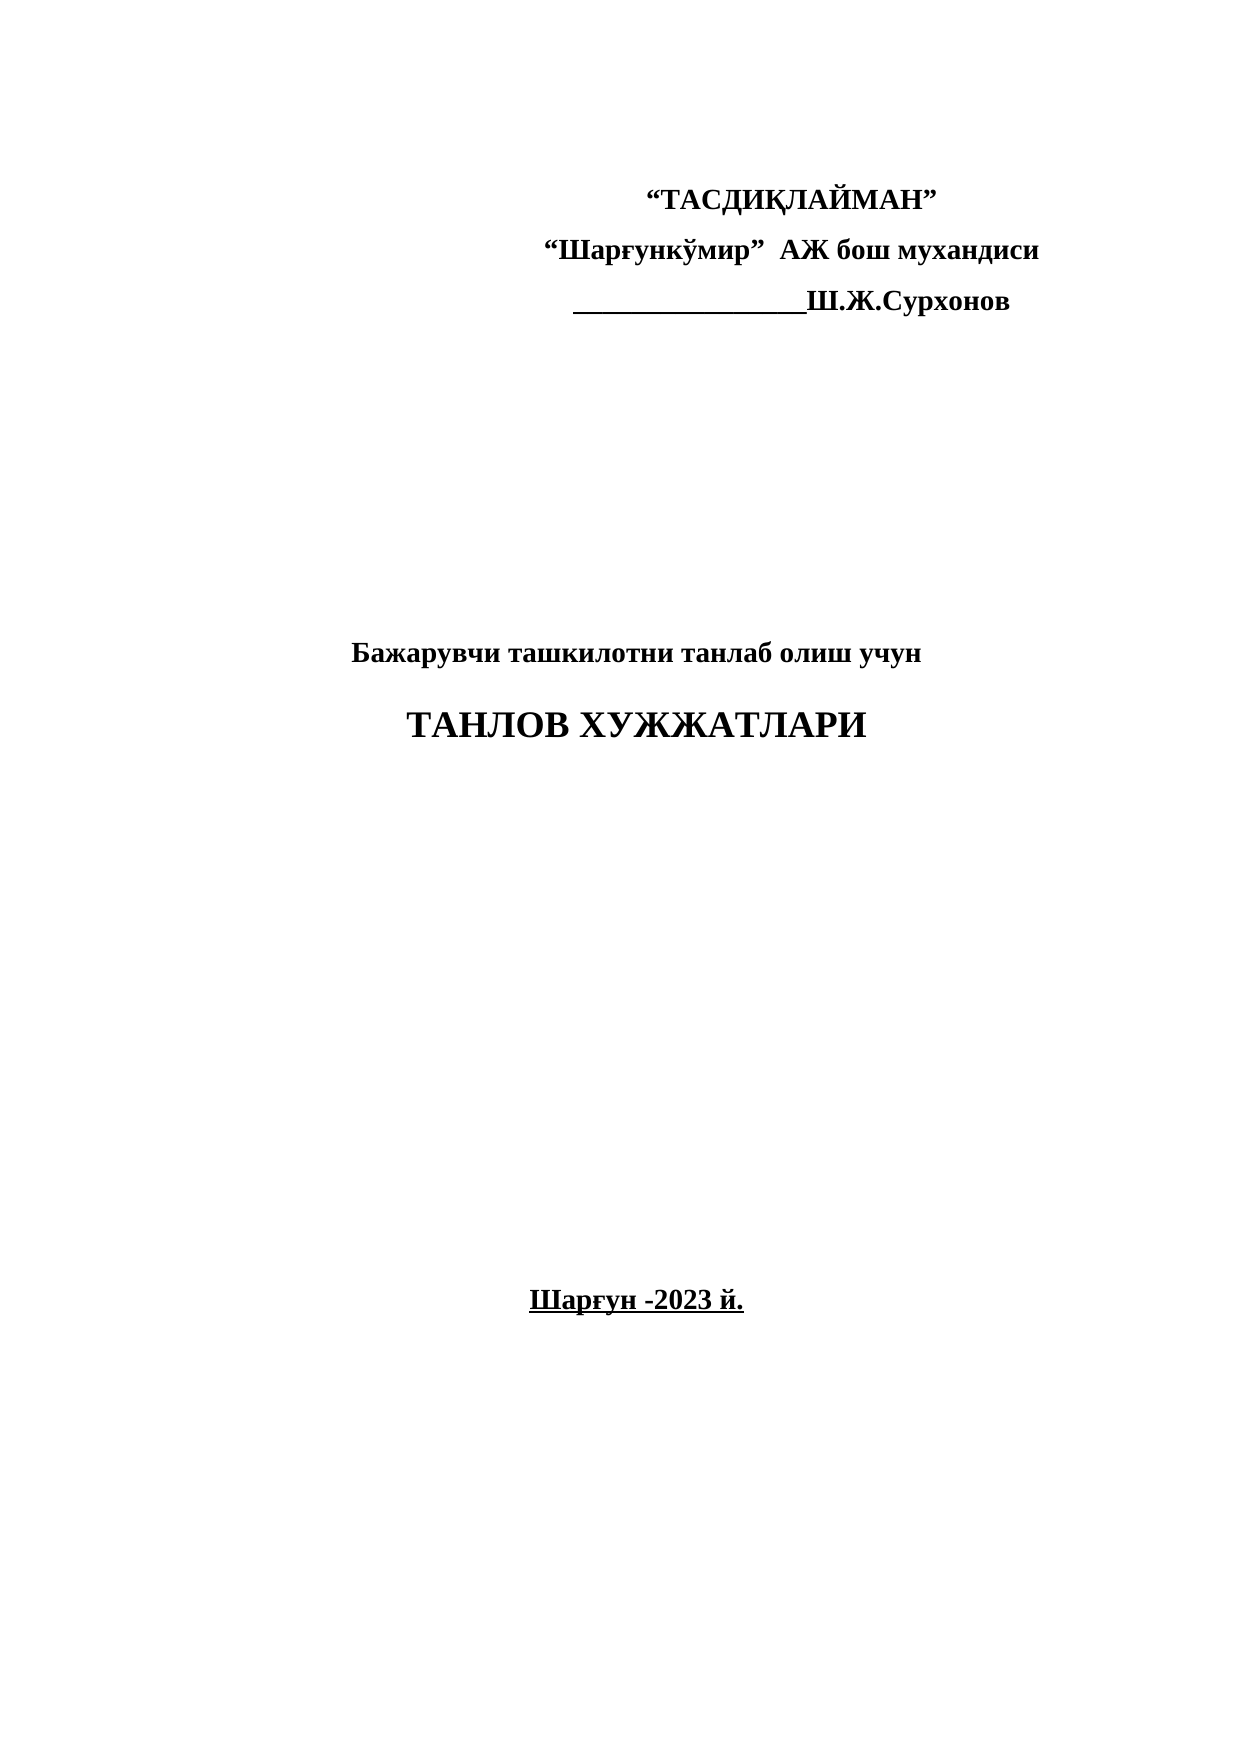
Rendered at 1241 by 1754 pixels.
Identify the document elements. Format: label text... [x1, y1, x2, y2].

text ________________Ш.Ж.Сурхонов [428, 283, 1155, 316]
text Шарғун -2023 й. [118, 1282, 1155, 1316]
text “Шарғункўмир” АЖ бош мухандиси [428, 232, 1155, 266]
text “ТАСДИҚЛАЙМАН” [428, 182, 1155, 216]
text Бажарувчи ташкилотни танлаб олиш учун [118, 635, 1155, 669]
text ТАНЛОВ ХУЖЖАТЛАРИ [118, 702, 1155, 746]
